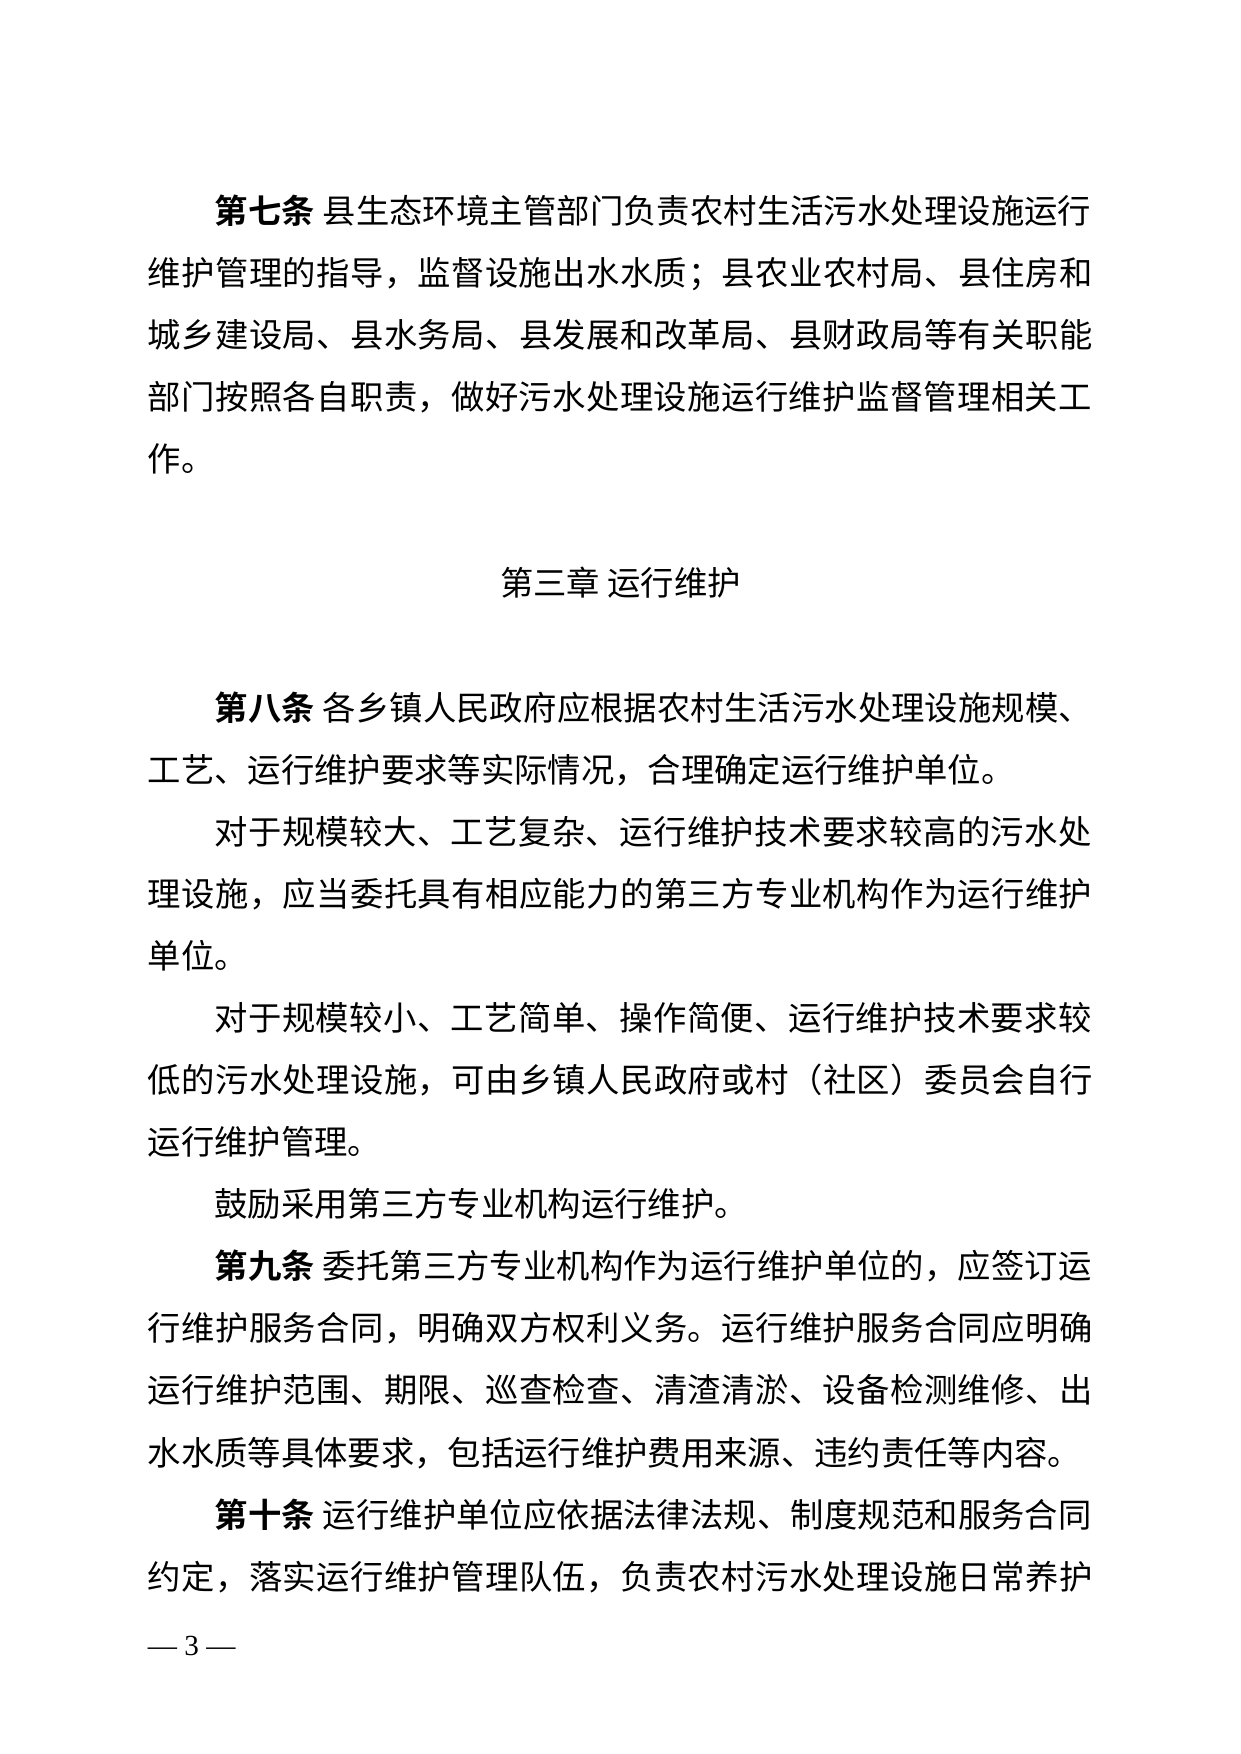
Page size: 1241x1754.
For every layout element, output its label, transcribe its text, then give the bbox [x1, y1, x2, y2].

text 第九条 委托第三方专业机构作为运行维护单位的，应签订运行维护服务合同，明确双方权利义务。运行维护服务合同应明确运行维护范围、期限、巡查检查、清渣清淤、设备检测维修、出水水质等具体要求，包括运行维护费用来源、违约责任等内容。 [148, 1233, 1093, 1482]
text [148, 1482, 1093, 1606]
text 第八条 各乡镇人民政府应根据农村生活污水处理设施规模、工艺、运行维护要求等实际情况，合理确定运行维护单位。 [148, 674, 1093, 799]
text 对于规模较小、工艺简单、操作简便、运行维护技术要求较低的污水处理设施，可由乡镇人民政府或村（社区）委员会自行运行维护管理。 [148, 985, 1093, 1171]
text 对于规模较大、工艺复杂、运行维护技术要求较高的污水处理设施，应当委托具有相应能力的第三方专业机构作为运行维护单位。 [148, 799, 1093, 985]
text 第三章 运行维护 [148, 550, 1093, 612]
text 鼓励采用第三方专业机构运行维护。 [148, 1171, 1093, 1233]
text 第七条 县生态环境主管部门负责农村生活污水处理设施运行维护管理的指导，监督设施出水水质；县农业农村局、县住房和城乡建设局、县水务局、县发展和改革局、县财政局等有关职能部门按照各自职责，做好污水处理设施运行维护监督管理相关工作。 [148, 178, 1093, 488]
